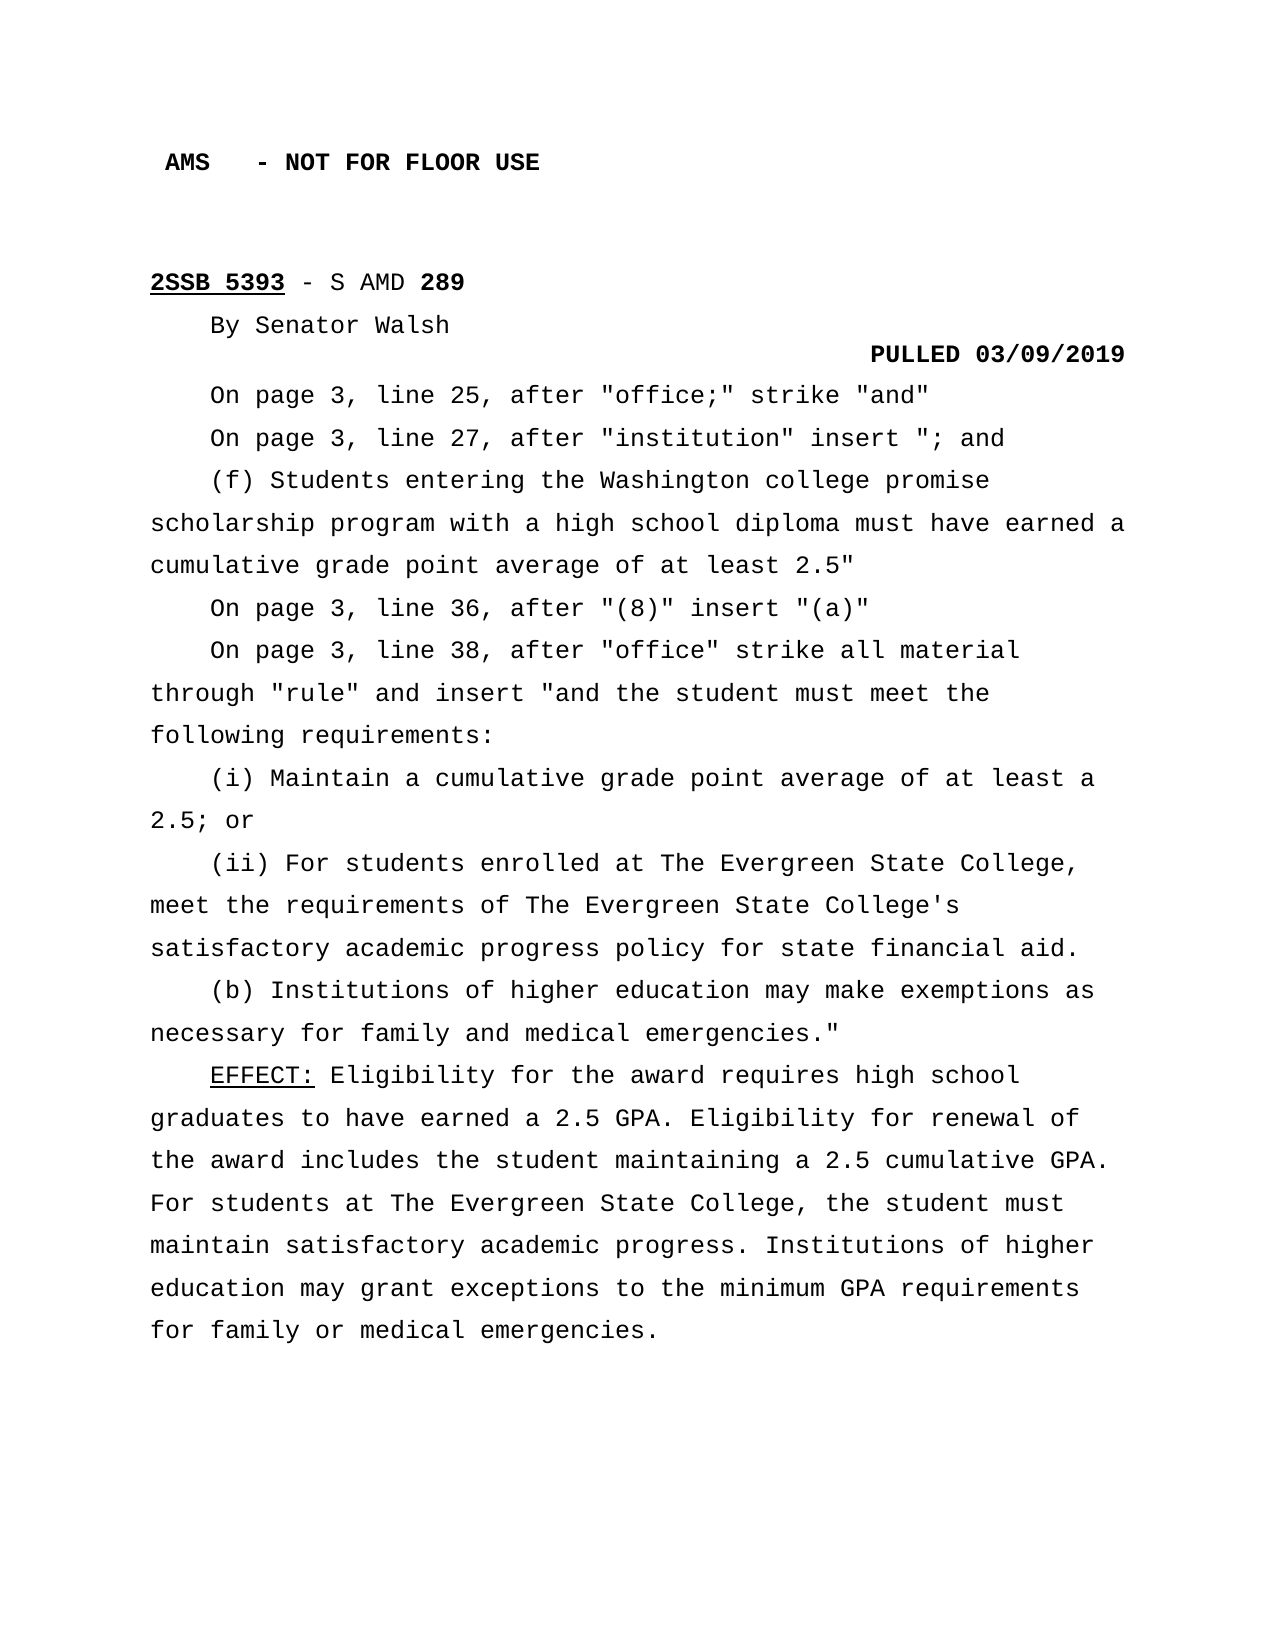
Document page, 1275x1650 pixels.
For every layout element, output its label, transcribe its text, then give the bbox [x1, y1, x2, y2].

text (f) Students entering the Washington college promise scholarship program with a high school diploma must have earned a cumulative grade point average of at least 2.5" [150, 455, 1125, 582]
text On page 3, line 27, after "institution" insert "; and [150, 412, 1125, 455]
text AMS - NOT FOR FLOOR USE [150, 150, 1125, 178]
text On page 3, line 36, after "(8)" insert "(a)" [150, 582, 1125, 625]
text (ii) For students enrolled at The Evergreen State College, meet the requirements of The Evergreen State College's satisfactory academic progress policy for state financial aid. [150, 837, 1125, 965]
text (b) Institutions of higher education may make exemptions as necessary for family and medical emergencies." [150, 965, 1125, 1050]
text 2SSB 5393 - S AMD 289 [150, 257, 1125, 299]
text On page 3, line 38, after "office" strike all material through "rule" and insert "and the student must meet the following requirements: [150, 625, 1125, 752]
text On page 3, line 25, after "office;" strike "and" [150, 370, 1125, 412]
text EFFECT: Eligibility for the award requires high school graduates to have earned a 2.5 GPA. Eligibility for renewal of the award includes the student maintaining a 2.5 cumulative GPA. For students at The Evergreen State College, the student must maintain satisfactory academic progress. Institutions of higher education may grant exceptions to the minimum GPA requirements for family or medical emergencies. [150, 1050, 1125, 1347]
text (i) Maintain a cumulative grade point average of at least a 2.5; or [150, 752, 1125, 837]
text By Senator Walsh [150, 299, 1125, 342]
text PULLED 03/09/2019 [150, 342, 1125, 370]
